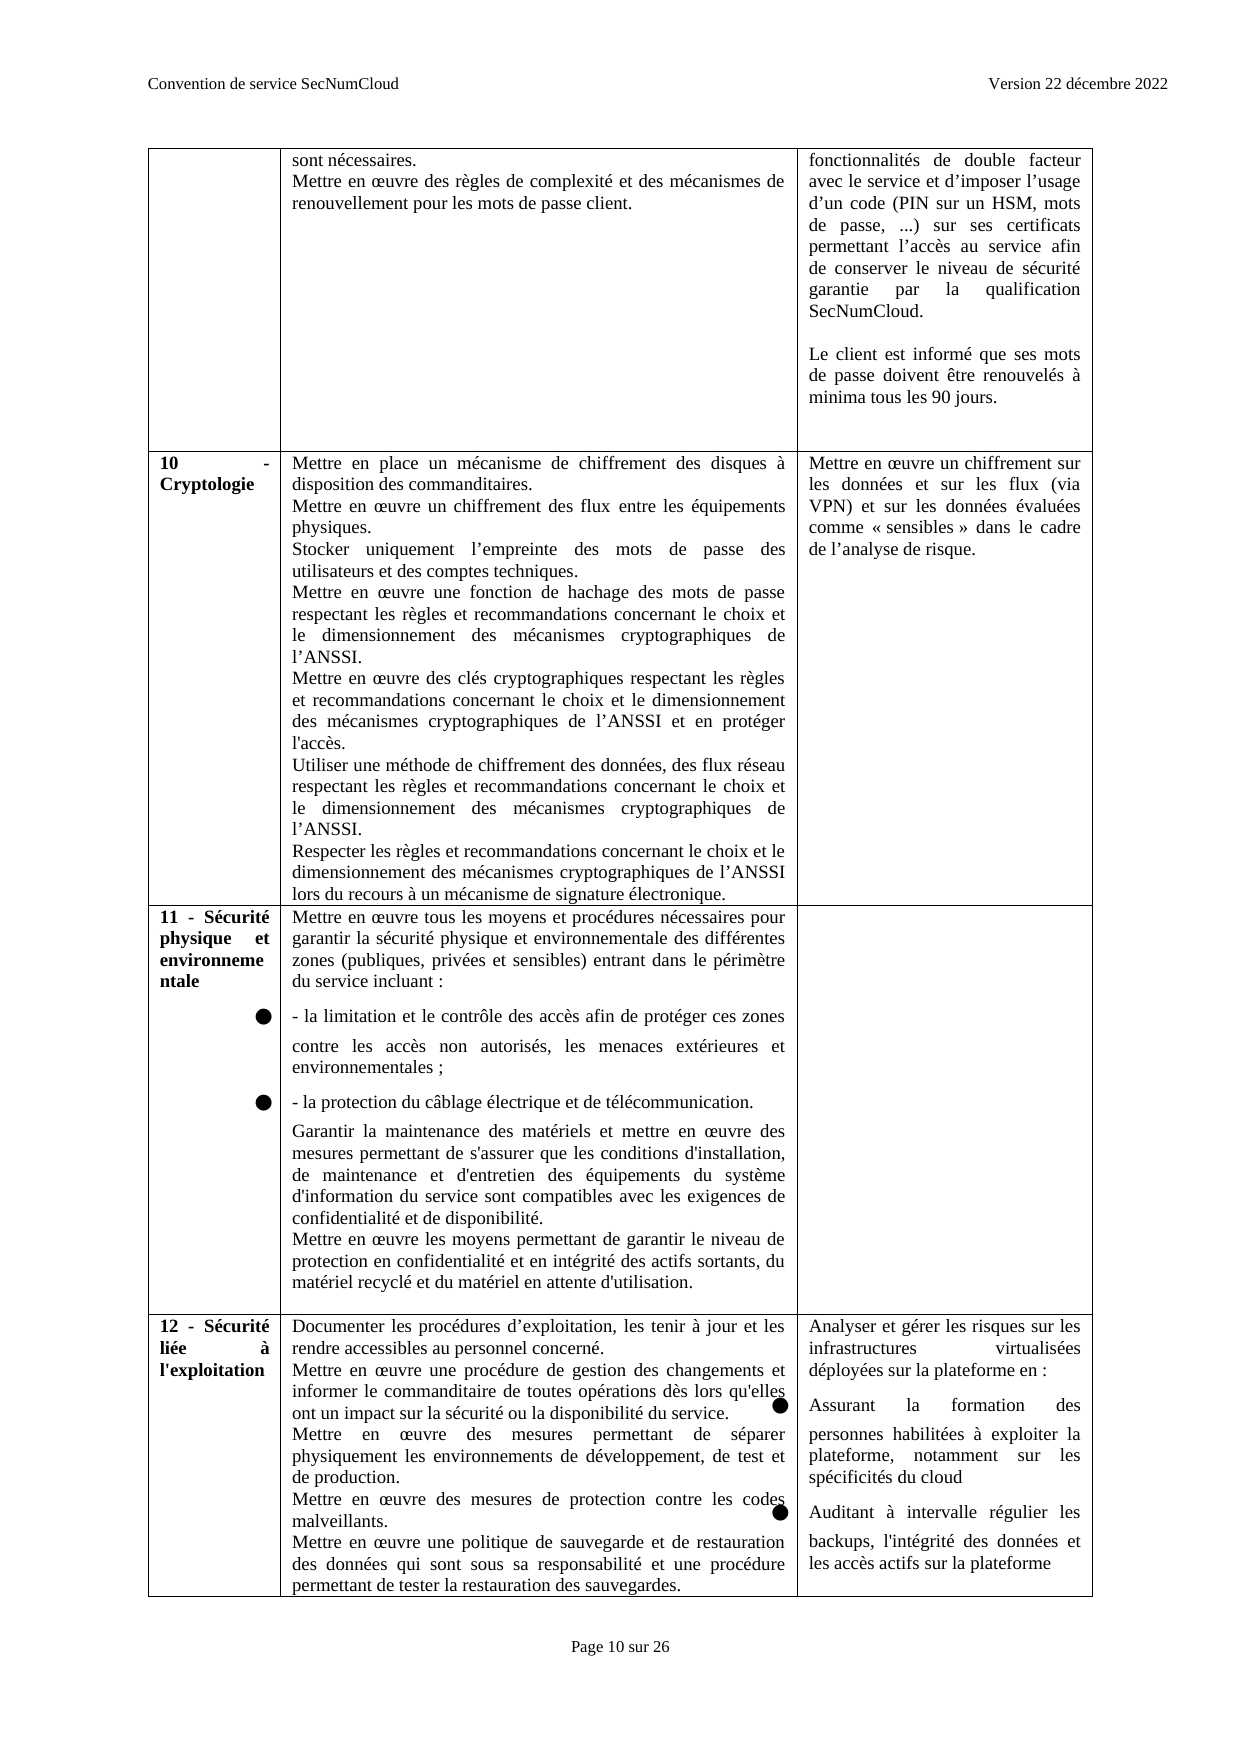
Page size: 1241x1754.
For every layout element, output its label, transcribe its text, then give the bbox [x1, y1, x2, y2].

table_cell 10 - Cryptologie [149, 452, 280, 904]
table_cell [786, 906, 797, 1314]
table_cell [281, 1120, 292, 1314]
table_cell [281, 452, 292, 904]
table_cell Mettre en œuvre un chiffrement sur les données et sur les flux (via VPN) et sur les données évaluées comme « sensibles » dans le cadre de l’analyse de risque. [798, 452, 1092, 904]
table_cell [798, 1315, 1092, 1596]
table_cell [149, 1315, 280, 1596]
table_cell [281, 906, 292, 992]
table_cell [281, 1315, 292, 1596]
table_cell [149, 149, 280, 451]
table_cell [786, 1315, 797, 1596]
table_cell 11 - Sécurité physique et environnementale [149, 906, 280, 1314]
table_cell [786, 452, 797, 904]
table_cell [798, 906, 1092, 1314]
